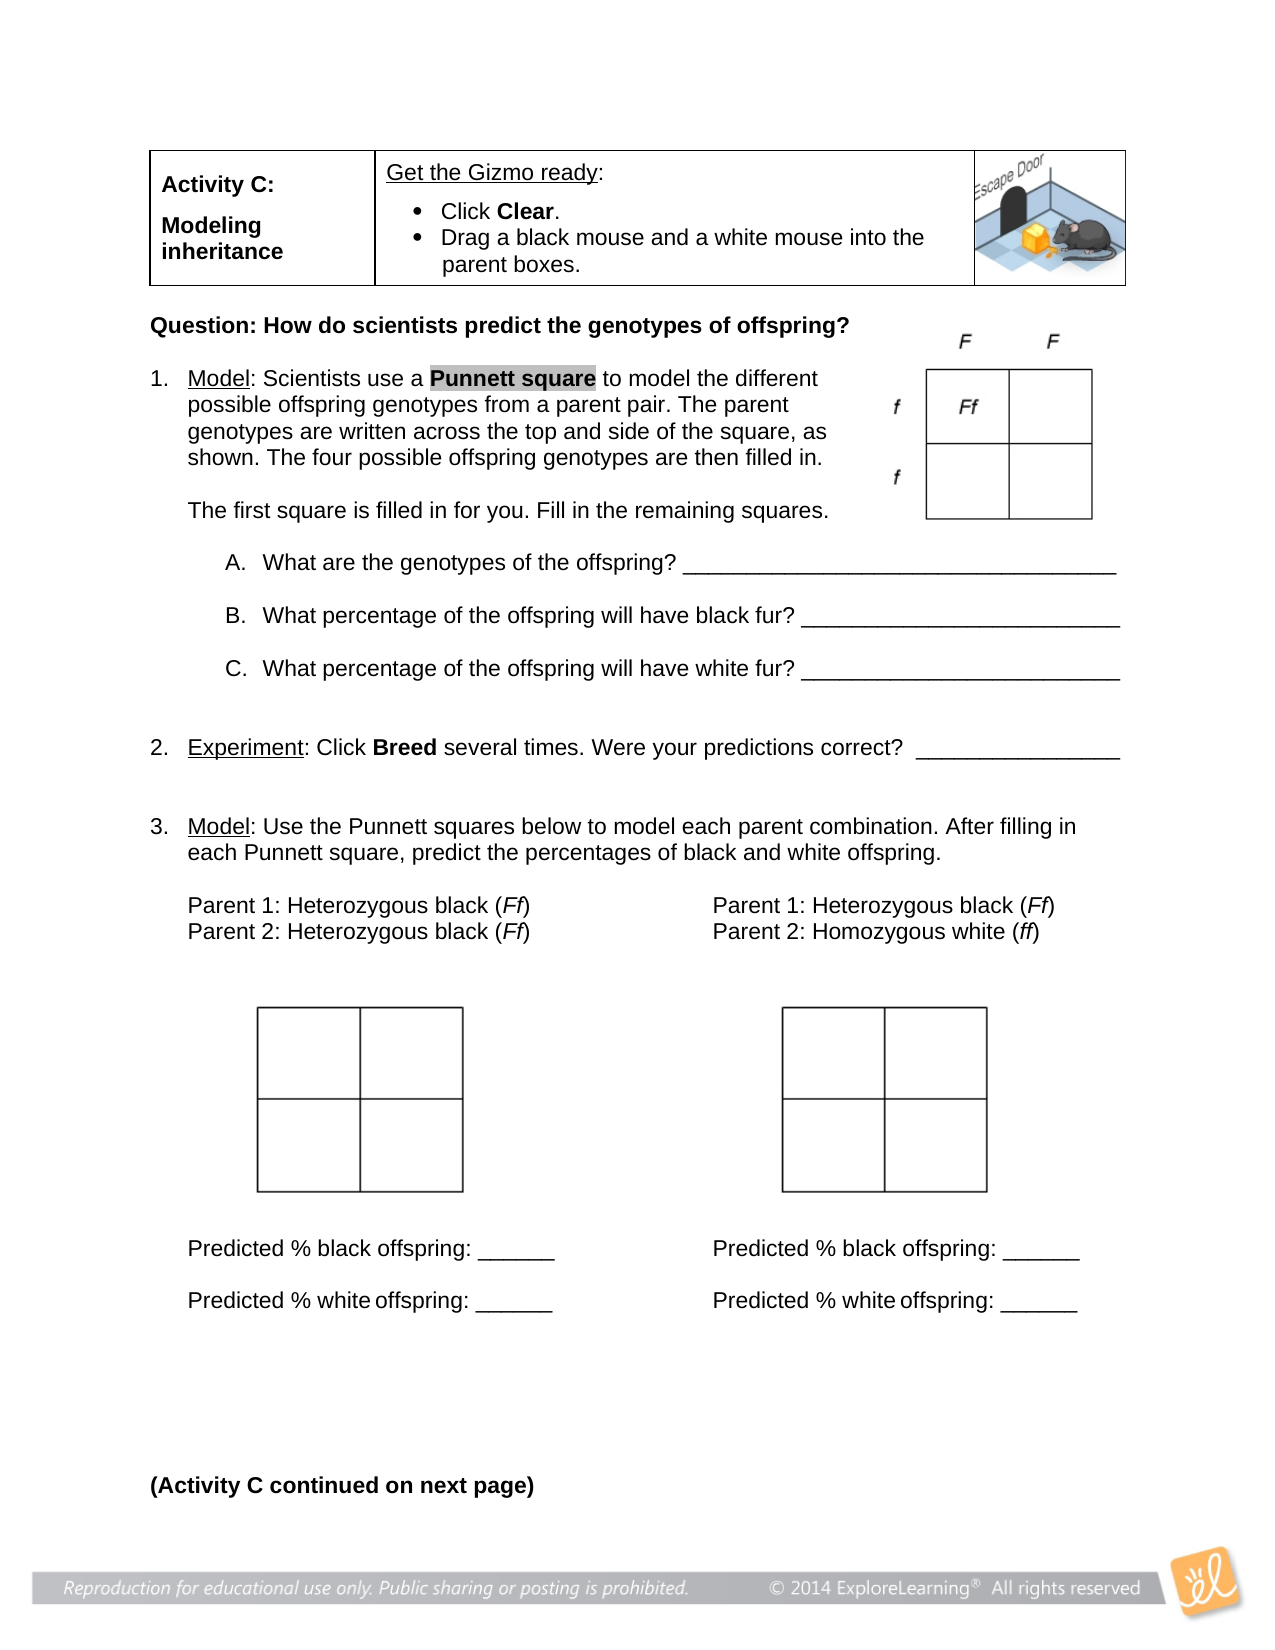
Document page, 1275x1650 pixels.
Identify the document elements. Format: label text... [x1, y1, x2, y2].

list Model: Scientists use a Punnett square to model the different possible offspring genotypes from a parent pair. The parent genotypes are written across the top and side of the square, as shown. The four possible offspring genotypes are then filled in. [150, 365, 887, 470]
text Predicted % white offspring: ______ [675, 1287, 1125, 1314]
list What percentage of the offspring will have white fur? _________________________ [225, 655, 1125, 681]
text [150, 1472, 1125, 1498]
text Parent 1: Heterozygous black (Ff) [712, 892, 1125, 918]
text Question: How do scientists predict the genotypes of offspring? [150, 312, 1125, 338]
text Predicted % black offspring: ______ [187, 1234, 600, 1261]
picture [887, 320, 1099, 531]
table_header Activity C: Modeling inheritance [151, 151, 374, 285]
text Parent 2: Homozygous white (ff) [712, 918, 1125, 945]
list What percentage of the offspring will have black fur? _________________________ [225, 602, 1125, 628]
text Parent 1: Heterozygous black (Ff) [187, 892, 600, 918]
text Predicted % white offspring: ______ [187, 1287, 600, 1314]
text Parent 2: Heterozygous black (Ff) [187, 918, 600, 945]
table_header Get the Gizmo ready: Click Clear. Drag a black mouse and a white mouse into the parent boxes. [376, 151, 974, 285]
picture [254, 1004, 467, 1196]
text Predicted % black offspring: ______ [712, 1234, 1125, 1261]
picture [0, 1531, 1275, 1650]
list Experiment: Click Breed several times. Were your predictions correct? ________________ [150, 734, 1125, 760]
list Model: Use the Punnett squares below to model each parent combination. After filling in each Punnett square, predict the percentages of black and white offspring. [150, 813, 1125, 866]
picture [779, 1004, 991, 1196]
picture [975, 151, 1125, 285]
list What are the genotypes of the offspring? __________________________________ [225, 549, 1125, 576]
text The first square is filled in for you. Fill in the remaining squares. [187, 497, 887, 523]
